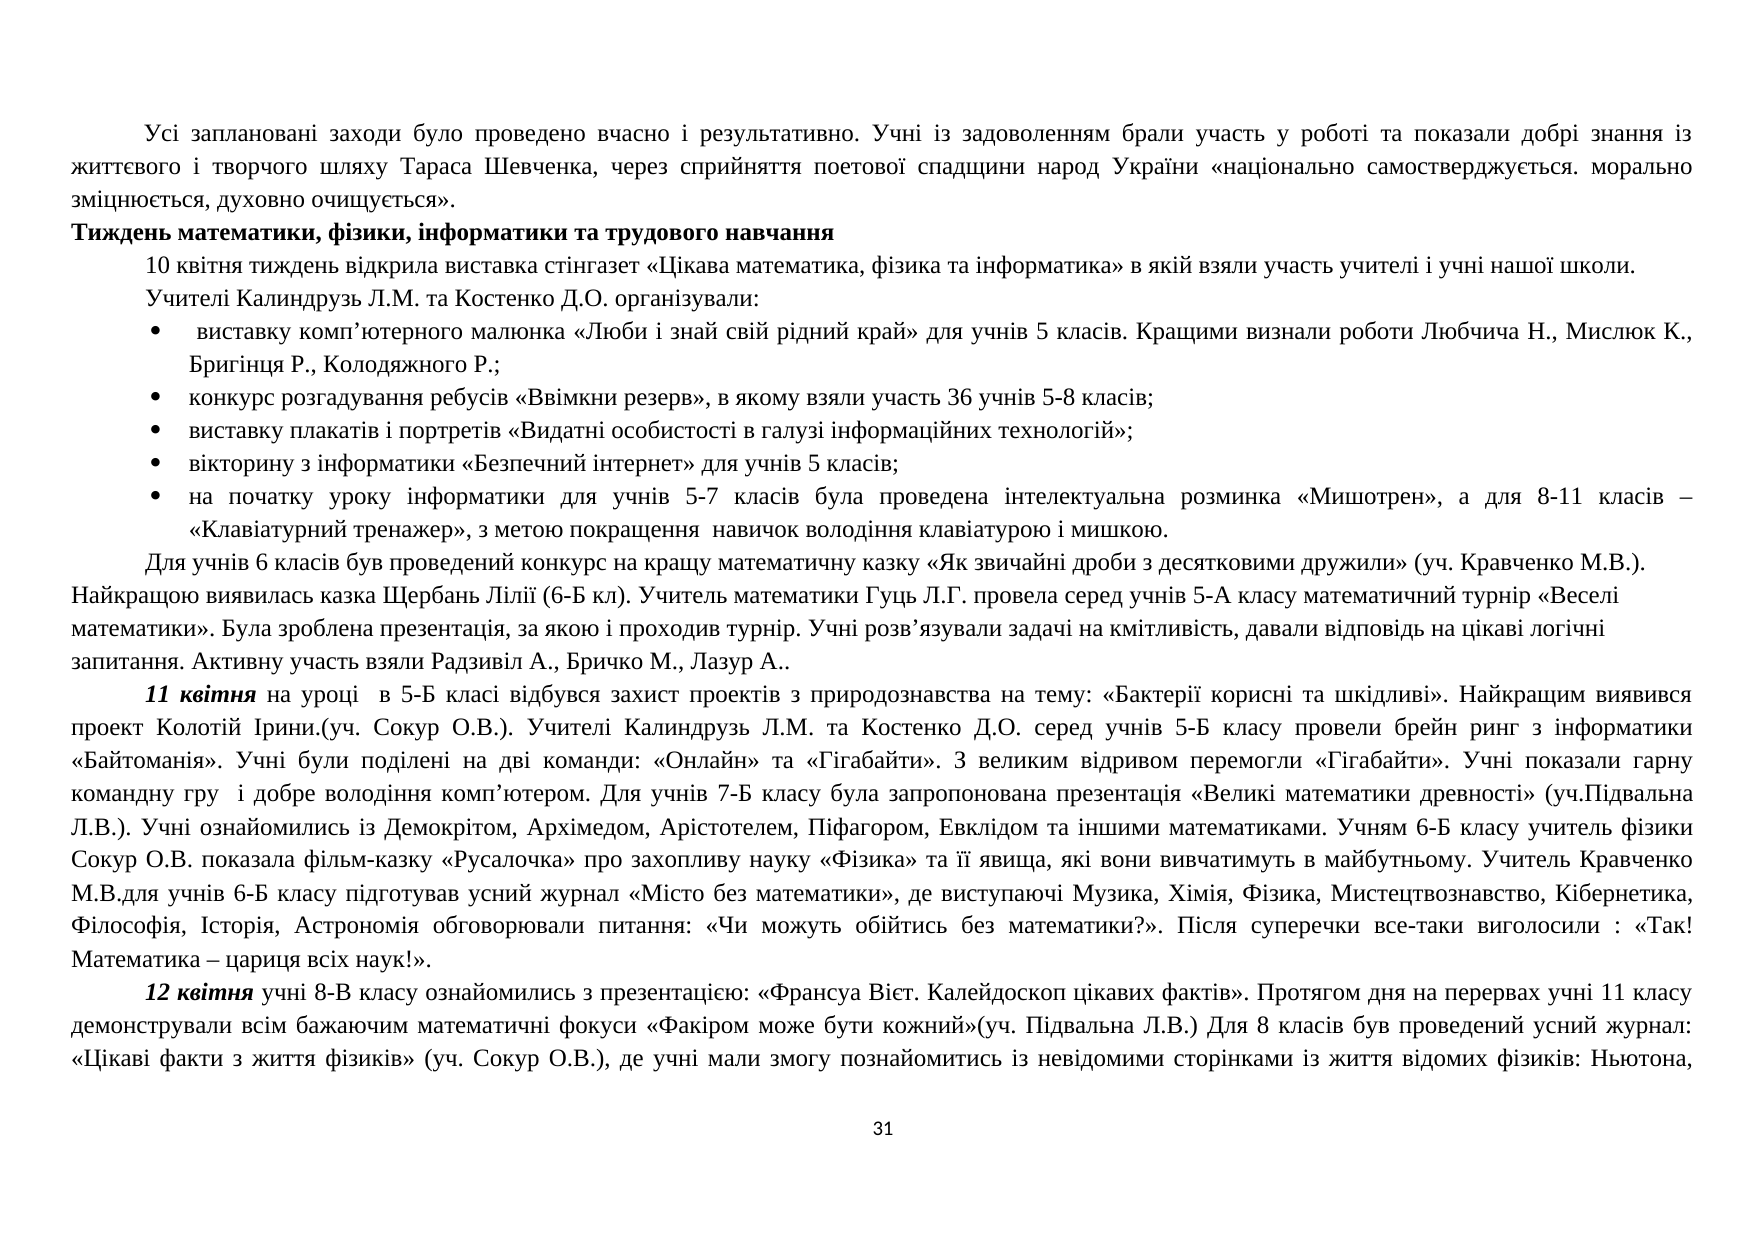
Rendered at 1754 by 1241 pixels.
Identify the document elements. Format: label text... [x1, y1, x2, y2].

list вікторину з інформатики «Безпечний інтернет» для учнів 5 класів; [151, 448, 1695, 477]
text Тиждень математики, фізики, інформатики та трудового навчання [71, 217, 1695, 246]
list виставку плакатів і портретів «Видатні особистості в галузі інформаційних технологій»; [151, 415, 1695, 444]
list виставку комп’ютерного малюнка «Люби і знай свій рідний край» для учнів 5 класів. Кращими визнали роботи Любчича Н., Мислюк К., Бригінця Р., Колодяжного Р.; [151, 316, 1695, 378]
list на початку уроку інформатики для учнів 5-7 класів була проведена інтелектуальна розминка «Мишотрен», а для 8-11 класів – «Клавіатурний тренажер», з метою покращення навичок володіння клавіатурою і мишкою. [151, 481, 1695, 543]
text Учителі Калиндрузь Л.М. та Костенко Д.О. організували: [71, 283, 1695, 312]
text 11 квітня на уроці в 5-Б класі відбувся захист проектів з природознавства на тему: «Бактерії корисні та шкідливі». Найкращим виявився проект Колотій Ірини.(уч. Сокур О.В.). Учителі Калиндрузь Л.М. та Костенко Д.О. серед учнів 5-Б класу провели брейн ринг з інформатики «Байтоманія». Учні були поділені на дві команди: «Онлайн» та «Гігабайти». З великим відривом перемогли «Гігабайти». Учні показали гарну командну гру і добре володіння комп’ютером. Для учнів 7-Б класу була запропонована презентація «Великі математики древності» (уч.Підвальна Л.В.). Учні ознайомились із Демокрітом, Архімедом, Арістотелем, Піфагором, Евклідом та іншими математиками. Учням 6-Б класу учитель фізики Сокур О.В. показала фільм-казку «Русалочка» про захопливу науку «Фізика» та її явища, які вони вивчатимуть в майбутньому. Учитель Кравченко М.В.для учнів 6-Б класу підготував усний журнал «Місто без математики», де виступаючі Музика, Хімія, Фізика, Мистецтвознавство, Кібернетика, Філософія, Історія, Астрономія обговорювали питання: «Чи можуть обійтись без математики?». Після суперечки все-таки виголосили : «Так! Математика – цариця всіх наук!». [71, 679, 1695, 972]
text 10 квітня тиждень відкрила виставка стінгазет «Цікава математика, фізика та інформатика» в якій взяли участь учителі і учні нашої школи. [71, 250, 1695, 279]
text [71, 977, 1695, 1071]
text Для учнів 6 класів був проведений конкурс на кращу математичну казку «Як звичайні дроби з десятковими дружили» (уч. Кравченко М.В.). Найкращою виявилась казка Щербань Лілії (6-Б кл). Учитель математики Гуць Л.Г. провела серед учнів 5-А класу математичний турнір «Веселі математики». Була зроблена презентація, за якою і проходив турнір. Учні розв’язували задачі на кмітливість, давали відповідь на цікаві логічні запитання. Активну участь взяли Радзивіл А., Бричко М., Лазур А.. [71, 547, 1695, 675]
list конкурс розгадування ребусів «Ввімкни резерв», в якому взяли участь 36 учнів 5-8 класів; [151, 382, 1695, 411]
text Усі заплановані заходи було проведено вчасно і результативно. Учні із задоволенням брали участь у роботі та показали добрі знання із життєвого і творчого шляху Тараса Шевченка, через сприйняття поетової спадщини народ України «національно самостверджується. морально зміцнюється, духовно очищується». [71, 118, 1695, 213]
